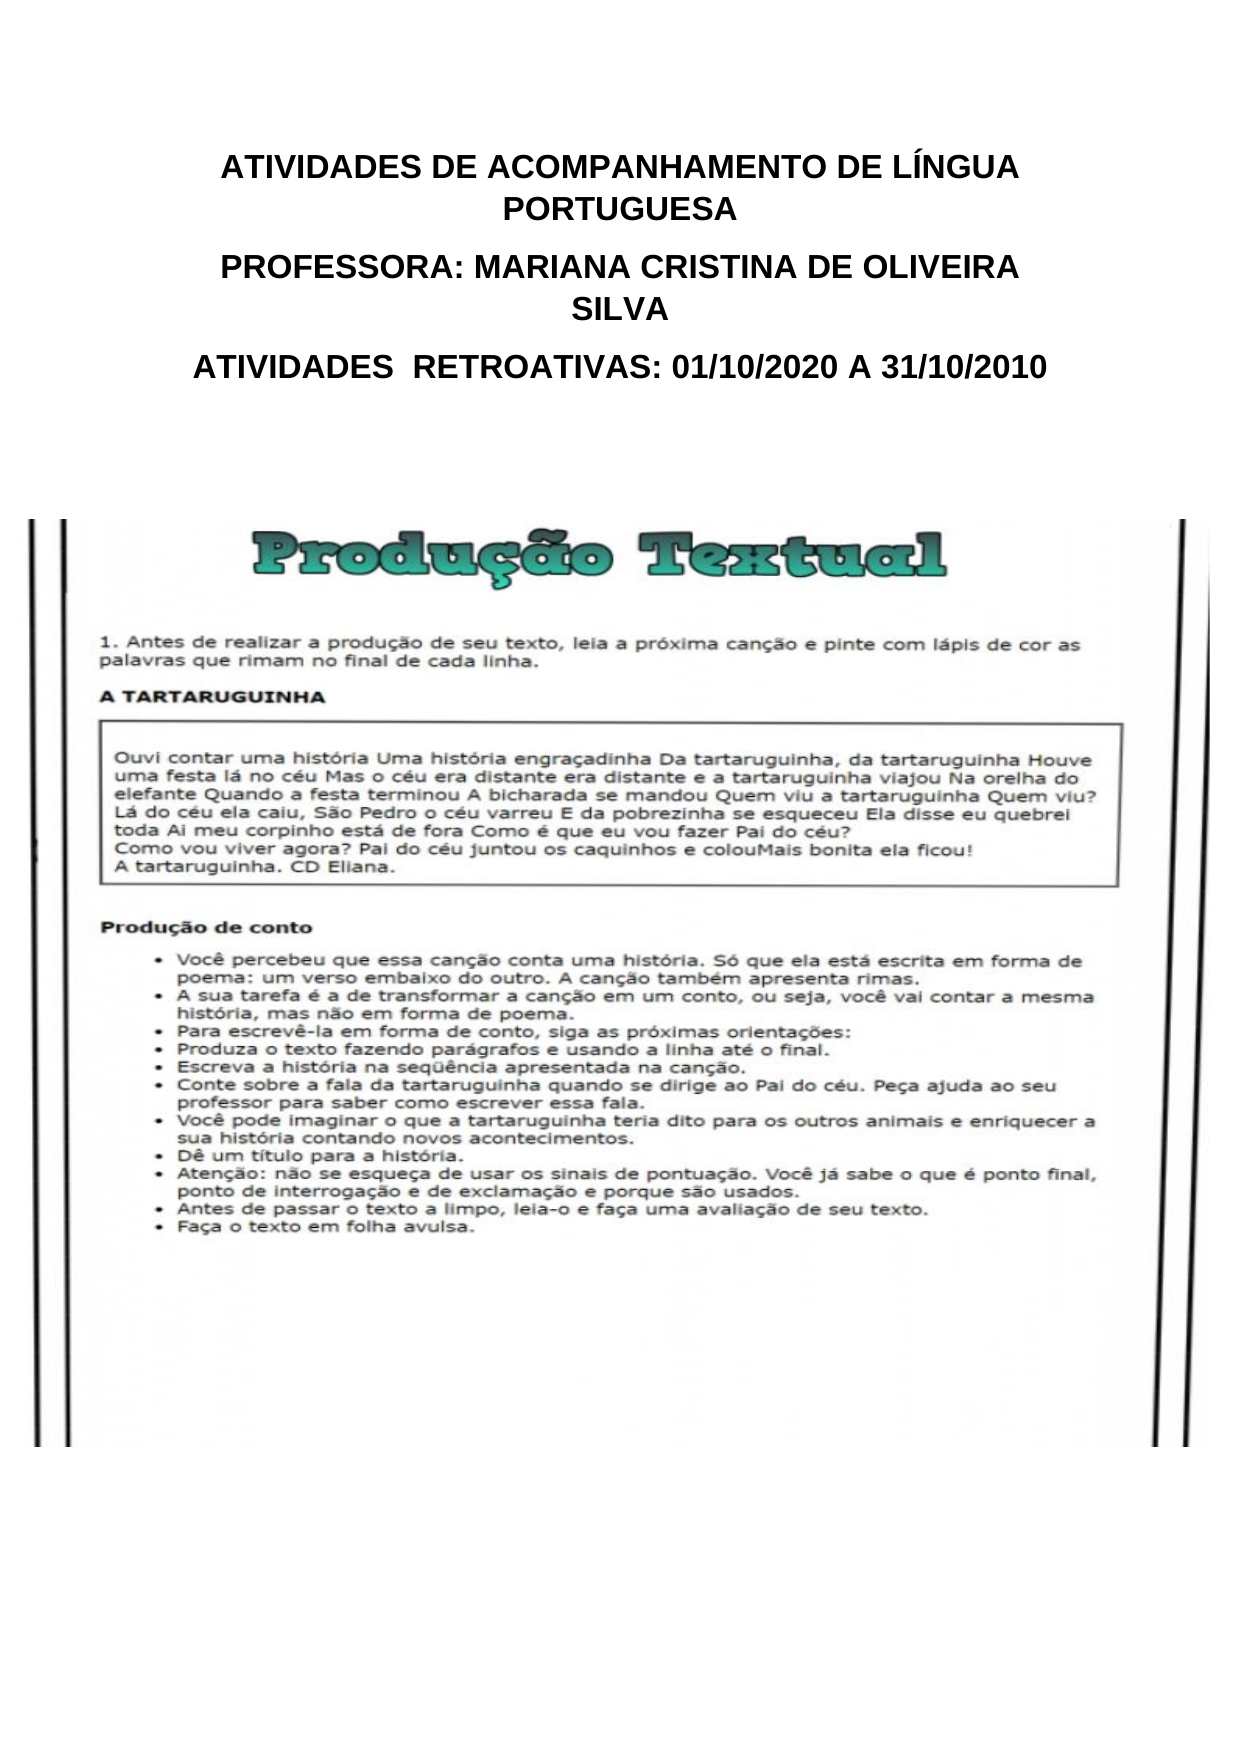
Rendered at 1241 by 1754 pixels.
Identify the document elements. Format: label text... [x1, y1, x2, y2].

text ATIVIDADES RETROATIVAS: 01/10/2020 A 31/10/2010 [177, 347, 1063, 385]
text ATIVIDADES DE ACOMPANHAMENTO DE LÍNGUA PORTUGUESA [177, 148, 1063, 227]
picture [3, 519, 1210, 1447]
text PROFESSORA: MARIANA CRISTINA DE OLIVEIRA SILVA [177, 247, 1063, 327]
